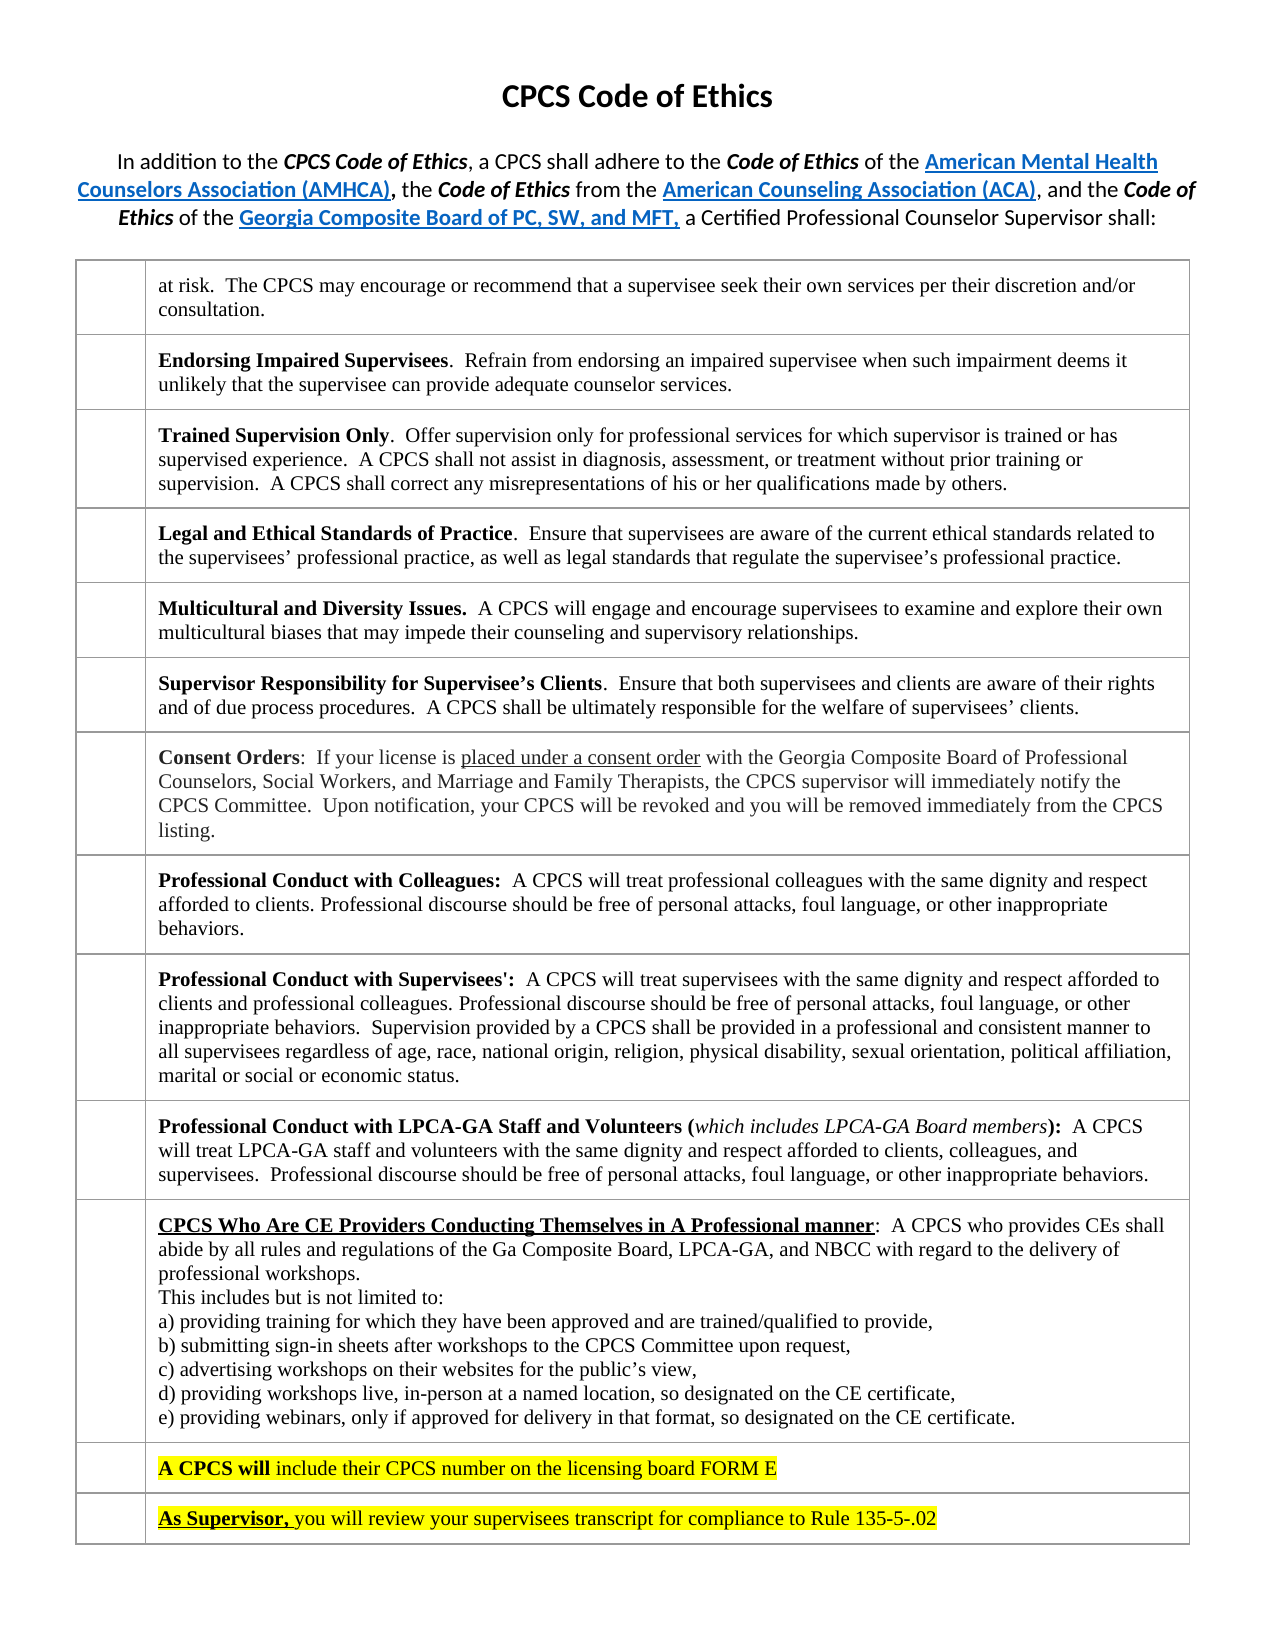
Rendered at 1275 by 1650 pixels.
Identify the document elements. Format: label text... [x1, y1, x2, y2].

table_cell [77, 1443, 145, 1492]
table_cell [77, 410, 145, 507]
table_cell A CPCS will include their CPCS number on the licensing board FORM E [146, 1443, 1189, 1492]
table_cell As Supervisor, you will review your supervisees transcript for compliance to Rule 135-5-.02 [146, 1494, 1189, 1543]
table_cell [77, 856, 145, 953]
table_cell Professional Conduct with LPCA-GA Staff and Volunteers (which includes LPCA-GA Board members): A CPCS will treat LPCA-GA staff and volunteers with the same dignity and respect afforded to clients, colleagues, and supervisees. Professional discourse should be free of personal attacks, foul language, or other inappropriate behaviors. [146, 1101, 1189, 1198]
table_cell Professional Conduct with Colleagues: A CPCS will treat professional colleagues with the same dignity and respect afforded to clients. Professional discourse should be free of personal attacks, foul language, or other inappropriate behaviors. [146, 856, 1189, 953]
table_cell Supervisor Responsibility for Supervisee’s Clients. Ensure that both supervisees and clients are aware of their rights and of due process procedures. A CPCS shall be ultimately responsible for the welfare of supervisees’ clients. [146, 658, 1189, 731]
table_cell [77, 1200, 145, 1442]
table_cell [77, 1101, 145, 1198]
table_cell Legal and Ethical Standards of Practice. Ensure that supervisees are aware of the current ethical standards related to the supervisees’ professional practice, as well as legal standards that regulate the supervisee’s professional practice. [146, 509, 1189, 582]
table_cell [77, 509, 145, 582]
table_cell Multicultural and Diversity Issues. A CPCS will engage and encourage supervisees to examine and explore their own multicultural biases that may impede their counseling and supervisory relationships. [146, 583, 1189, 657]
table_cell [77, 733, 145, 854]
table_cell [77, 583, 145, 657]
table_cell [77, 261, 145, 334]
table_cell [77, 1494, 145, 1543]
table_cell [77, 658, 145, 731]
table_cell CPCS Who Are CE Providers Conducting Themselves in A Professional manner: A CPCS who provides CEs shall abide by all rules and regulations of the Ga Composite Board, LPCA-GA, and NBCC with regard to the delivery of professional workshops. This includes but is not limited to: a) providing training for which they have been approved and are trained/qualified to provide, b) submitting sign-in sheets after workshops to the CPCS Committee upon request, c) advertising workshops on their websites for the public’s view, d) providing workshops live, in-person at a named location, so designated on the CE certificate, e) providing webinars, only if approved for delivery in that format, so designated on the CE certificate. [146, 1200, 1189, 1442]
table_cell [77, 955, 145, 1100]
table_cell Consent Orders: If your license is placed under a consent order with the Georgia Composite Board of Professional Counselors, Social Workers, and Marriage and Family Therapists, the CPCS supervisor will immediately notify the CPCS Committee. Upon notification, your CPCS will be revoked and you will be removed immediately from the CPCS listing. [146, 733, 1189, 854]
table_cell Trained Supervision Only. Offer supervision only for professional services for which supervisor is trained or has supervised experience. A CPCS shall not assist in diagnosis, assessment, or treatment without prior training or supervision. A CPCS shall correct any misrepresentations of his or her qualifications made by others. [146, 410, 1189, 507]
table_cell [77, 335, 145, 408]
table_cell Endorsing Impaired Supervisees. Refrain from endorsing an impaired supervisee when such impairment deems it unlikely that the supervisee can provide adequate counselor services. [146, 335, 1189, 408]
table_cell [146, 261, 1189, 334]
table_cell Professional Conduct with Supervisees': A CPCS will treat supervisees with the same dignity and respect afforded to clients and professional colleagues. Professional discourse should be free of personal attacks, foul language, or other inappropriate behaviors. Supervision provided by a CPCS shall be provided in a professional and consistent manner to all supervisees regardless of age, race, national origin, religion, physical disability, sexual orientation, political affiliation, marital or social or economic status. [146, 955, 1189, 1100]
